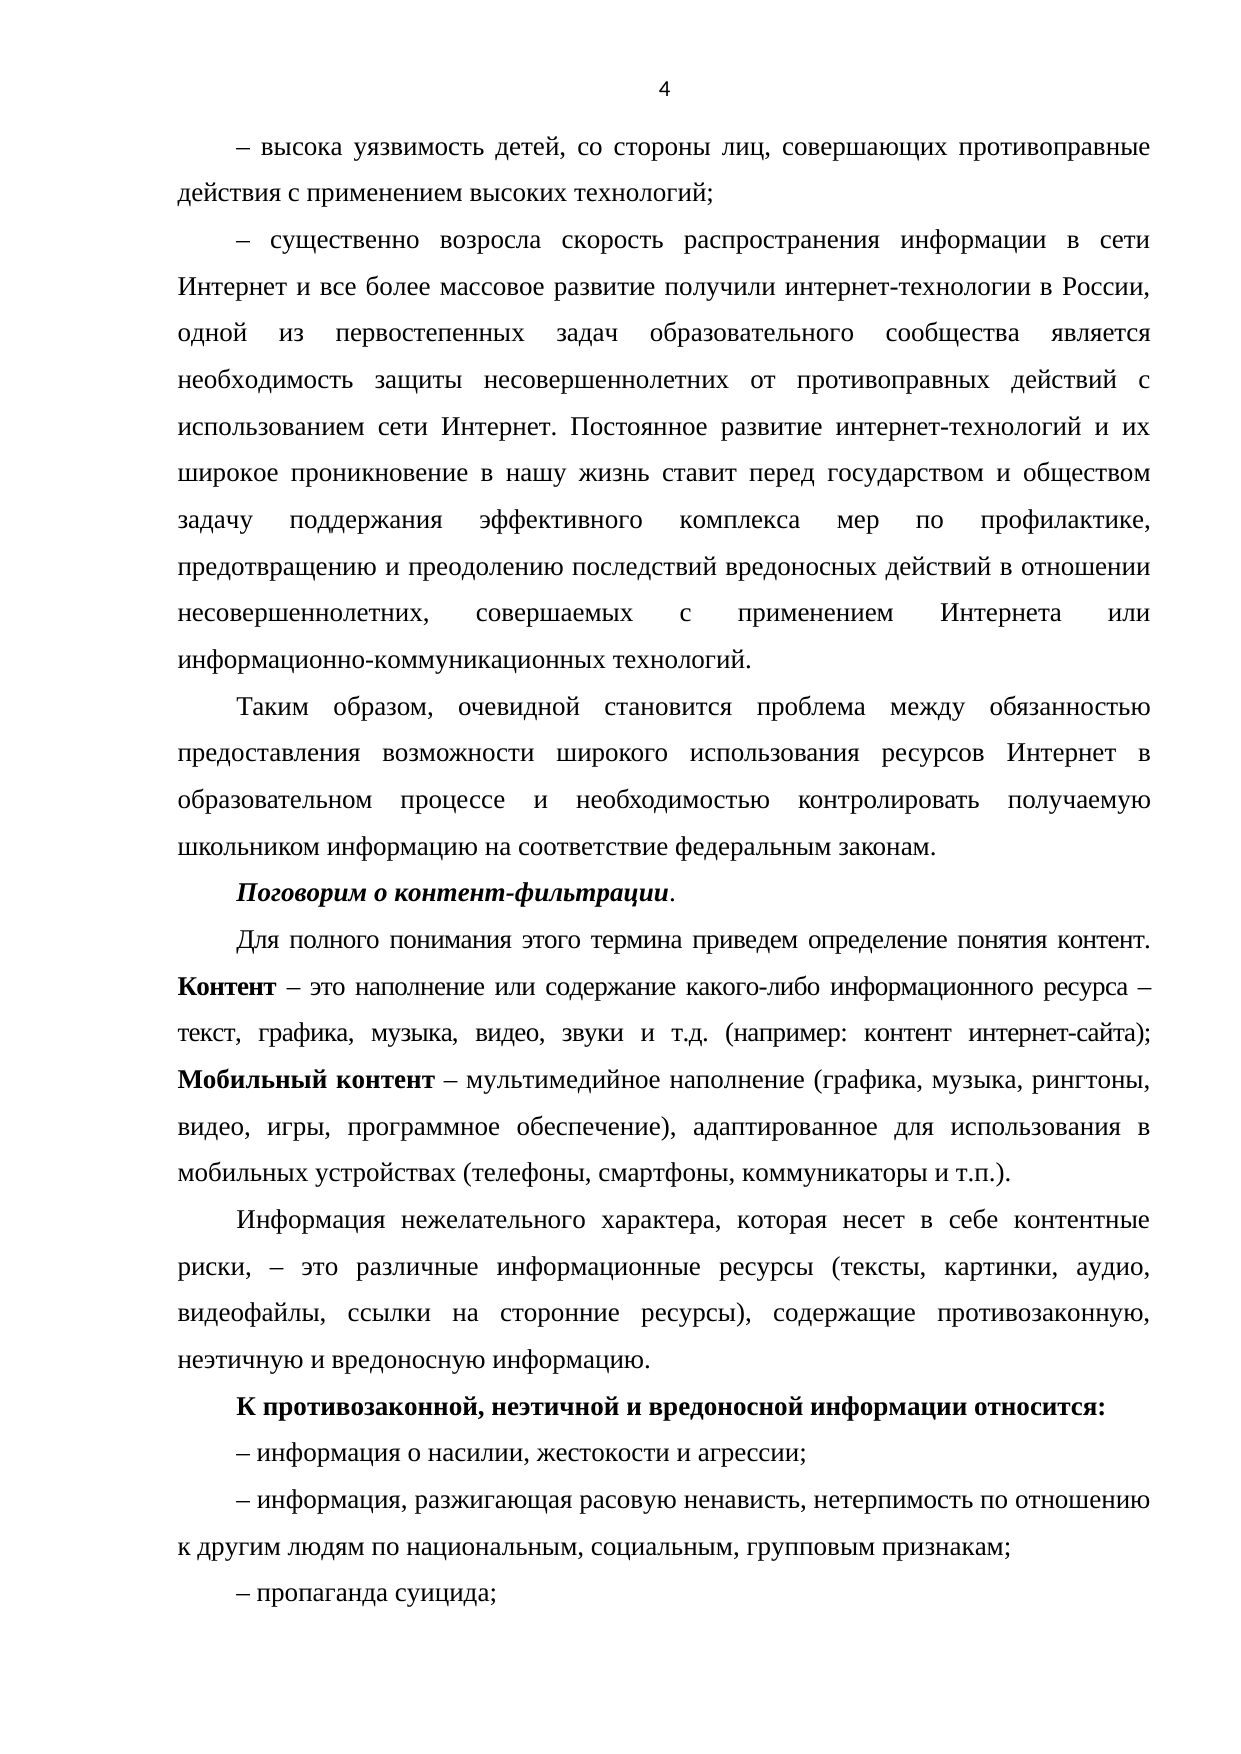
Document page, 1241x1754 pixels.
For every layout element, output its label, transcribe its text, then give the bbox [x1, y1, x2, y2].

text – информация, разжигающая расовую ненависть, нетерпимость по отношению к другим людям по национальным, социальным, групповым признакам; [177, 1483, 1152, 1561]
text К противозаконной, неэтичной и вредоносной информации относится: [177, 1390, 1152, 1421]
text Таким образом, очевидной становится проблема между обязанностью предоставления возможности широкого использования ресурсов Интернет в образовательном процессе и необходимостью контролировать получаемую школьником информацию на соответствие федеральным законам. [177, 690, 1152, 861]
text – пропаганда суицида; [177, 1577, 1152, 1608]
text Для полного понимания этого термина приведем определение понятия контент. Контент – это наполнение или содержание какого-либо информационного ресурса – текст, графика, музыка, видео, звуки и т.д. (например: контент интернет-сайта); Мобильный контент – мультимедийное наполнение (графика, музыка, рингтоны, видео, игры, программное обеспечение), адаптированное для использования в мобильных устройствах (телефоны, смартфоны, коммуникаторы и т.п.). [177, 923, 1152, 1188]
text – существенно возросла скорость распространения информации в сети Интернет и все более массовое развитие получили интернет-технологии в России, одной из первостепенных задач образовательного сообщества является необходимость защиты несовершеннолетних от противоправных действий с использованием сети Интернет. Постоянное развитие интернет-технологий и их широкое проникновение в нашу жизнь ставит перед государством и обществом задачу поддержания эффективного комплекса мер по профилактике, предотвращению и преодолению последствий вредоносных действий в отношении несовершеннолетних, совершаемых с применением Интернета или информационно-коммуникационных технологий. [177, 223, 1152, 674]
text – информация о насилии, жестокости и агрессии; [177, 1437, 1152, 1468]
text Информация нежелательного характера, которая несет в себе контентные риски, – это различные информационные ресурсы (тексты, картинки, аудио, видеофайлы, ссылки на сторонние ресурсы), содержащие противозаконную, неэтичную и вредоносную информацию. [177, 1203, 1152, 1374]
text – высока уязвимость детей, со стороны лиц, совершающих противоправные действия с применением высоких технологий; [177, 130, 1152, 208]
text Поговорим о контент-фильтрации. [177, 877, 1152, 908]
